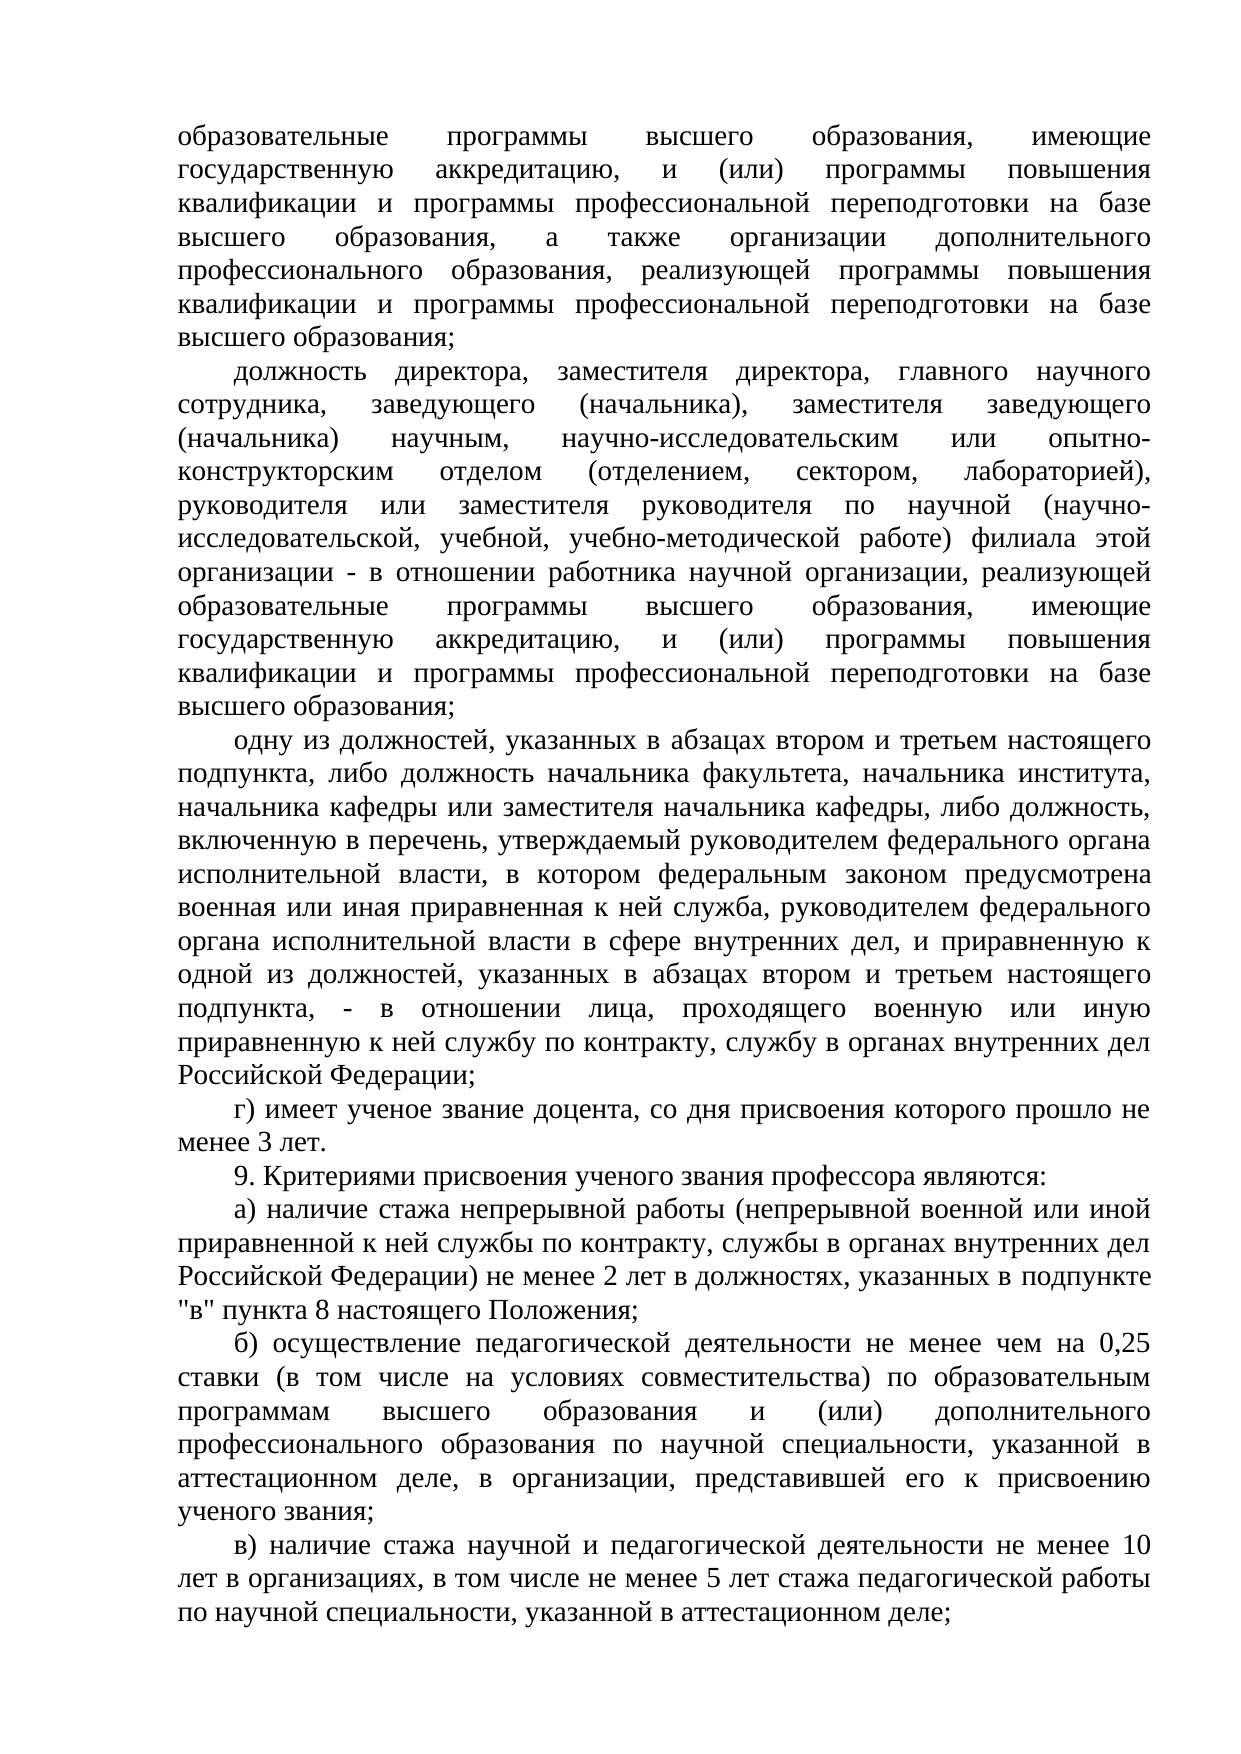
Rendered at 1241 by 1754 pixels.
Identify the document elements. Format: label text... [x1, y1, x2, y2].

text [177, 118, 1152, 353]
text должность директора, заместителя директора, главного научного сотрудника, заведующего (начальника), заместителя заведующего (начальника) научным, научно-исследовательским или опытно-конструкторским отделом (отделением, сектором, лабораторией), руководителя или заместителя руководителя по научной (научно-исследовательской, учебной, учебно-методической работе) филиала этой организации - в отношении работника научной организации, реализующей образовательные программы высшего образования, имеющие государственную аккредитацию, и (или) программы повышения квалификации и программы профессиональной переподготовки на базе высшего образования; [177, 353, 1152, 722]
text г) имеет ученое звание доцента, со дня присвоения которого прошло не менее 3 лет. [177, 1091, 1152, 1158]
text а) наличие стажа непрерывной работы (непрерывной военной или иной приравненной к ней службы по контракту, службы в органах внутренних дел Российской Федерации) не менее 2 лет в должностях, указанных в подпункте "в" пункта 8 настоящего Положения; [177, 1191, 1152, 1326]
text в) наличие стажа научной и педагогической деятельности не менее 10 лет в организациях, в том числе не менее 5 лет стажа педагогической работы по научной специальности, указанной в аттестационном деле; [177, 1527, 1152, 1627]
text одну из должностей, указанных в абзацах втором и третьем настоящего подпункта, либо должность начальника факультета, начальника института, начальника кафедры или заместителя начальника кафедры, либо должность, включенную в перечень, утверждаемый руководителем федерального органа исполнительной власти, в котором федеральным законом предусмотрена военная или иная приравненная к ней служба, руководителем федерального органа исполнительной власти в сфере внутренних дел, и приравненную к одной из должностей, указанных в абзацах втором и третьем настоящего подпункта, - в отношении лица, проходящего военную или иную приравненную к ней службу по контракту, службу в органах внутренних дел Российской Федерации; [177, 722, 1152, 1091]
text 9. Критериями присвоения ученого звания профессора являются: [177, 1158, 1152, 1191]
text б) осуществление педагогической деятельности не менее чем на 0,25 ставки (в том числе на условиях совместительства) по образовательным программам высшего образования и (или) дополнительного профессионального образования по научной специальности, указанной в аттестационном деле, в организации, представившей его к присвоению ученого звания; [177, 1326, 1152, 1527]
